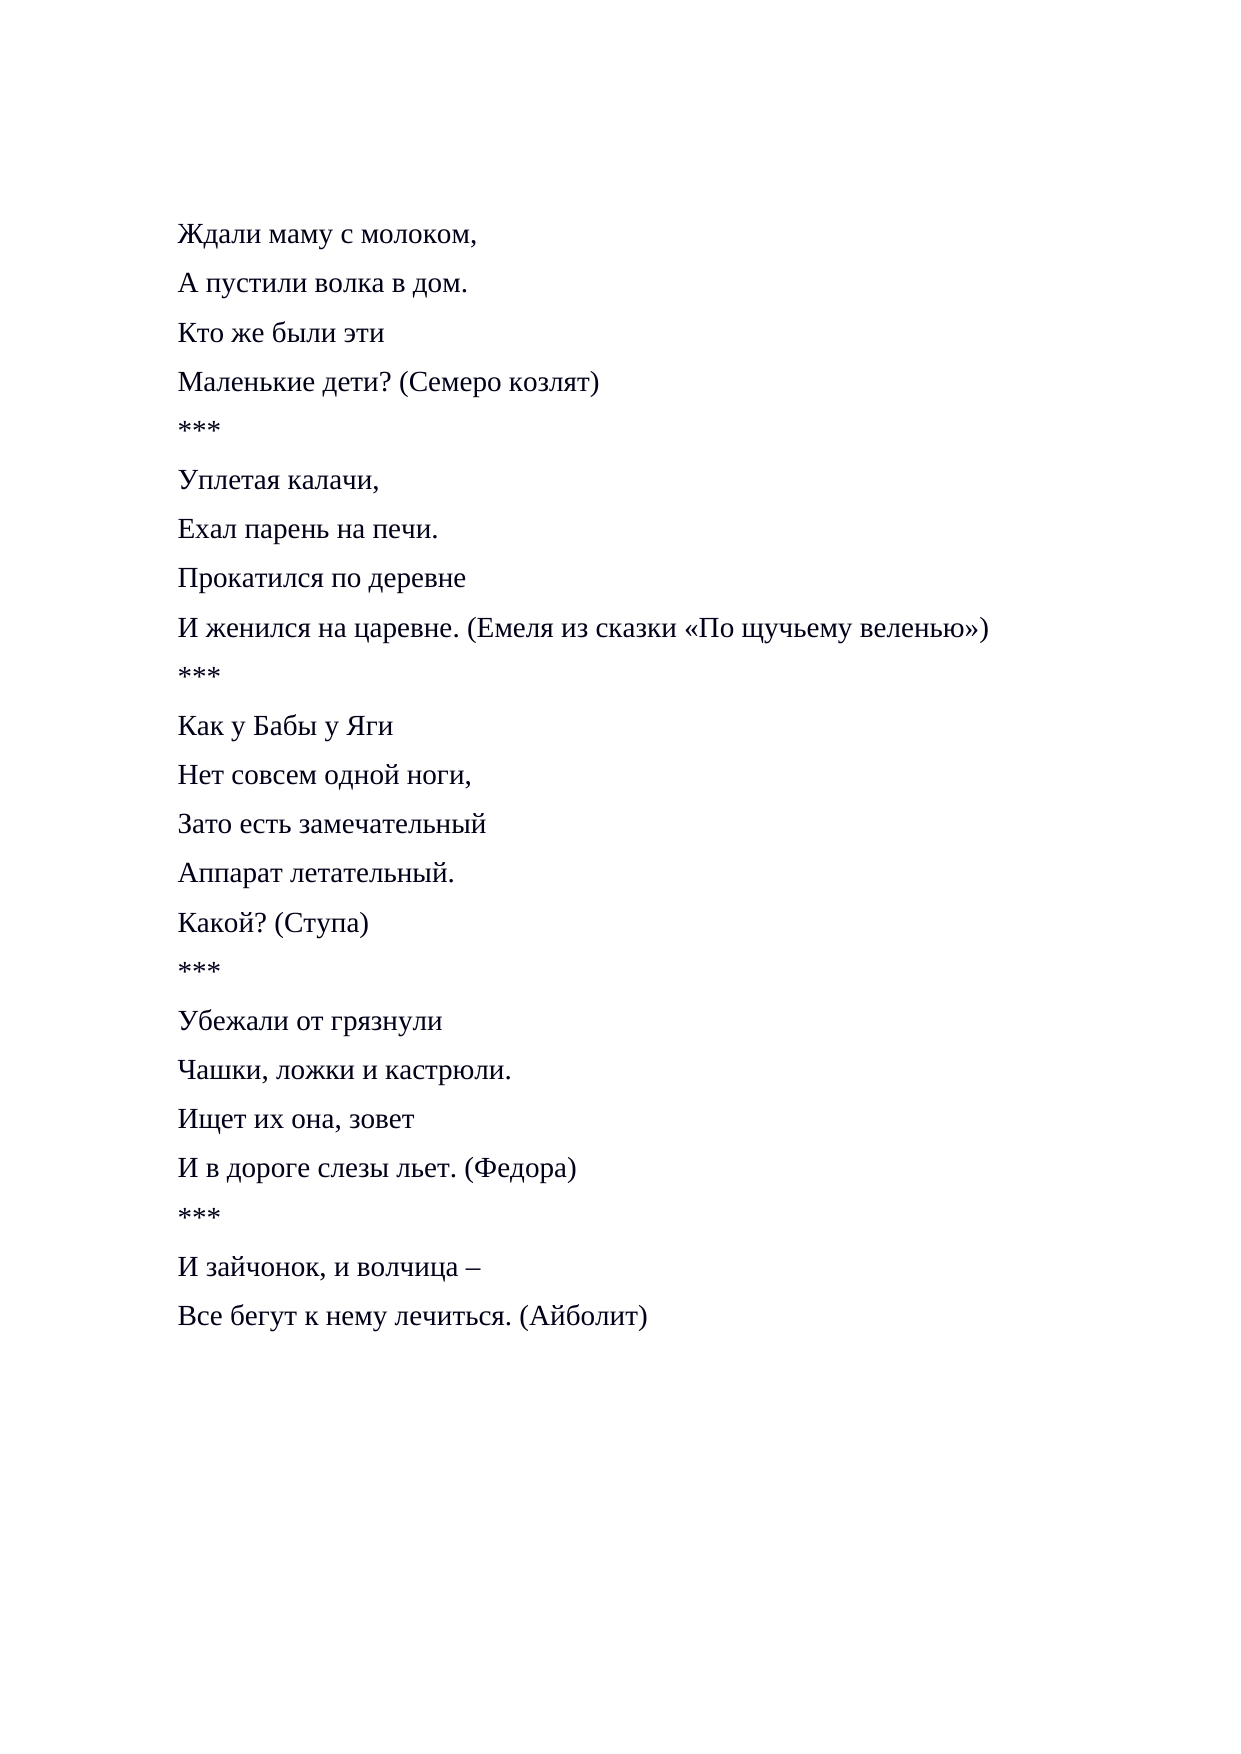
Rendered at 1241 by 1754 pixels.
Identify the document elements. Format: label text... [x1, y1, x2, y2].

text *** [177, 413, 1152, 447]
text Ищет их она, зовет [177, 1101, 1152, 1135]
text И женился на царевне. (Емеля из сказки «По щучьему веленью») [177, 610, 1152, 643]
text *** [177, 1200, 1152, 1233]
text *** [177, 954, 1152, 987]
text Ждали маму с молоком, [177, 216, 1152, 250]
text Убежали от грязнули [177, 1003, 1152, 1037]
text Уплетая калачи, [177, 462, 1152, 496]
text Прокатился по деревне [177, 561, 1152, 594]
text Все бегут к нему лечиться. (Айболит) [177, 1298, 1152, 1332]
text Аппарат летательный. [177, 856, 1152, 889]
text Зато есть замечательный [177, 806, 1152, 840]
text И в дороге слезы льет. (Федора) [177, 1151, 1152, 1184]
text И зайчонок, и волчица – [177, 1249, 1152, 1282]
text Как у Бабы у Яги [177, 708, 1152, 742]
text Какой? (Ступа) [177, 905, 1152, 938]
text Нет совсем одной ноги, [177, 757, 1152, 791]
text *** [177, 659, 1152, 692]
text А пустили волка в дом. [177, 266, 1152, 299]
text Маленькие дети? (Семеро козлят) [177, 364, 1152, 397]
text Кто же были эти [177, 315, 1152, 348]
text Ехал парень на печи. [177, 511, 1152, 545]
text Чашки, ложки и кастрюли. [177, 1052, 1152, 1086]
